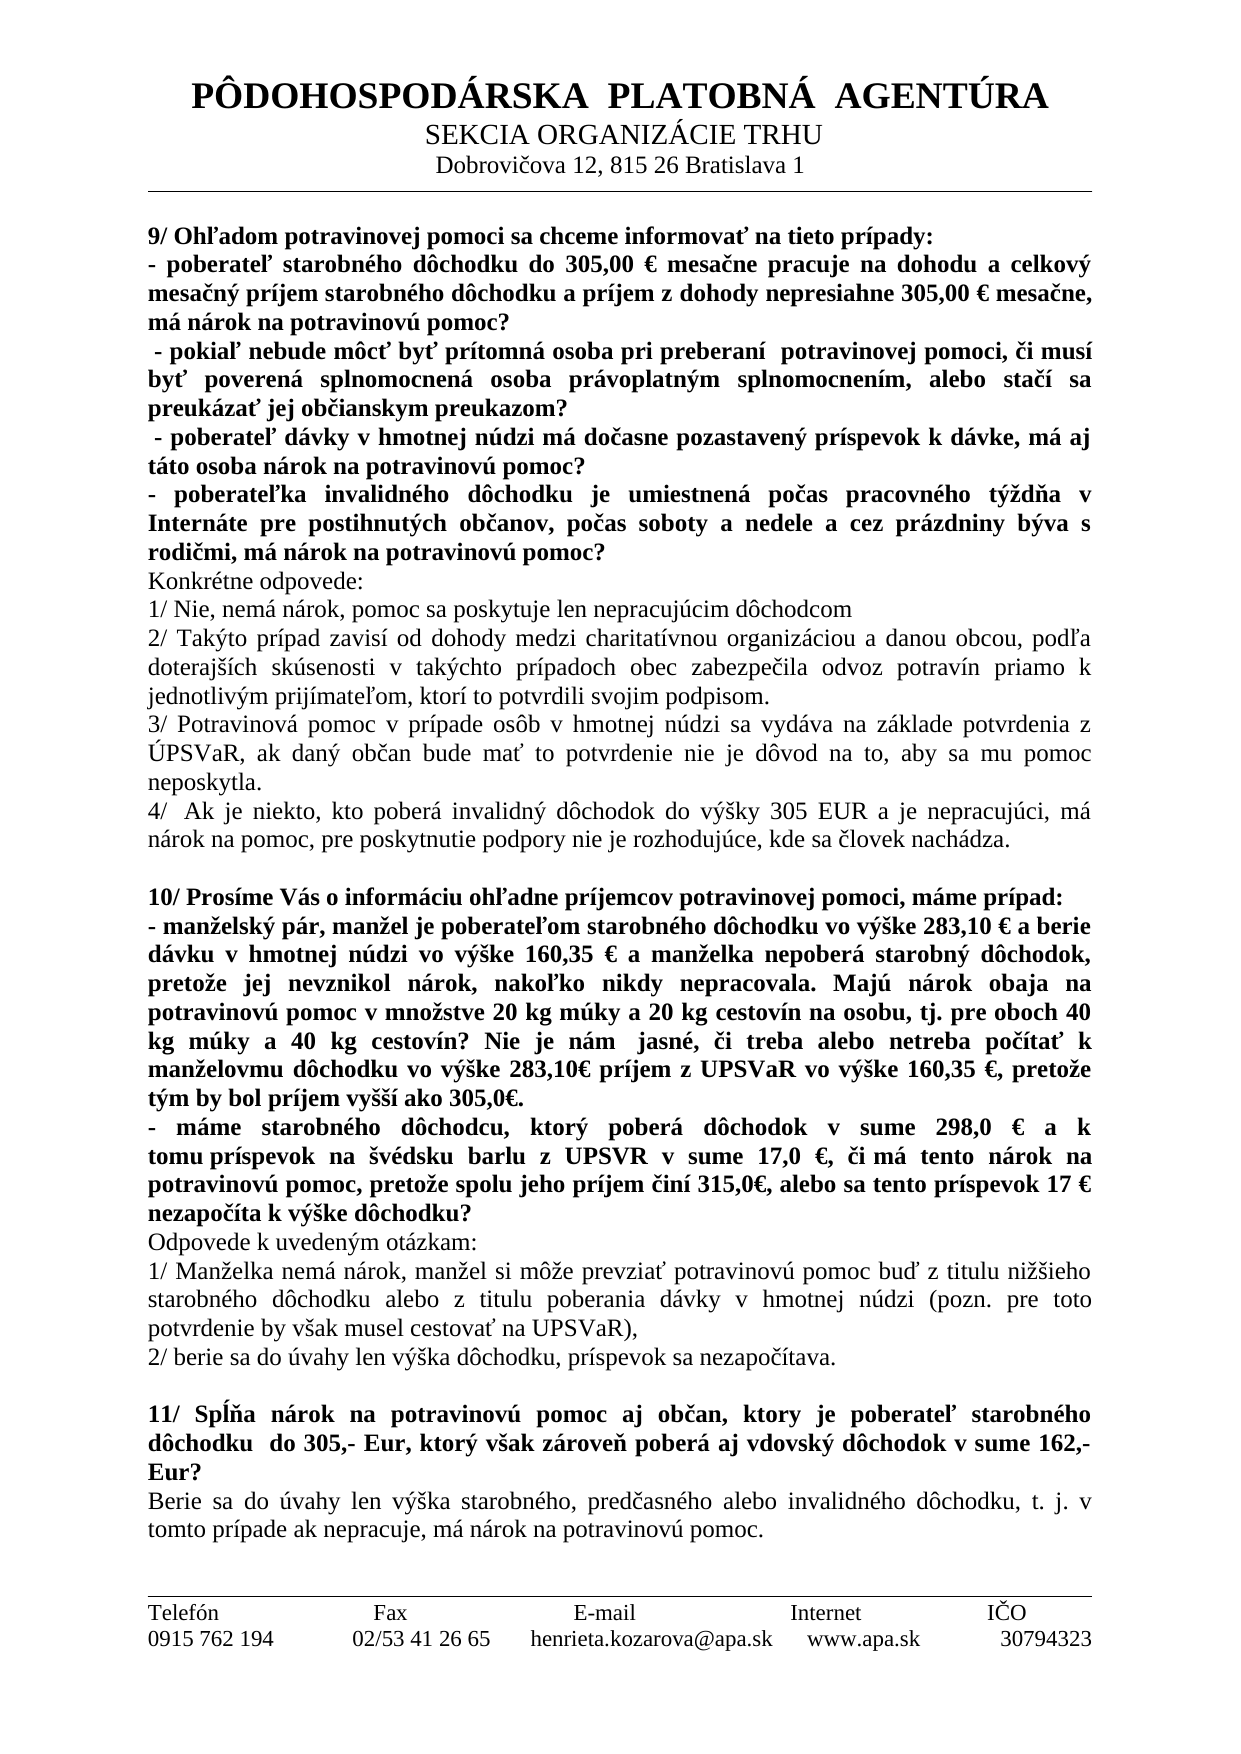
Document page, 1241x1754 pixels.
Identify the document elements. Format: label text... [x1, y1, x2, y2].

text - poberateľ starobného dôchodku do 305,00 € mesačne pracuje na dohodu a celkový mesačný príjem starobného dôchodku a príjem z dohody nepresiahne 305,00 € mesačne, má nárok na potravinovú pomoc? [148, 249, 1092, 336]
text 1/ Manželka nemá nárok, manžel si môže prevziať potravinovú pomoc buď z titulu nižšieho starobného dôchodku alebo z titulu poberania dávky v hmotnej núdzi (pozn. pre toto potvrdenie by však musel cestovať na UPSVaR), [148, 1256, 1092, 1342]
text - manželský pár, manžel je poberateľom starobného dôchodku vo výške 283,10 € a berie dávku v hmotnej núdzi vo výške 160,35 € a manželka nepoberá starobný dôchodok, pretože jej nevznikol nárok, nakoľko nikdy nepracovala. Majú nárok obaja na potravinovú pomoc v množstve 20 kg múky a 20 kg cestovín na osobu, tj. pre oboch 40 kg múky a 40 kg cestovín? Nie je nám jasné, či treba alebo netreba počítať k manželovmu dôchodku vo výške 283,10€ príjem z UPSVaR vo výške 160,35 €, pretože tým by bol príjem vyšší ako 305,0€. [148, 911, 1092, 1112]
text - máme starobného dôchodcu, ktorý poberá dôchodok v sume 298,0 € a k tomu príspevok na švédsku barlu z UPSVR v sume 17,0 €, či má tento nárok na potravinovú pomoc, pretože spolu jeho príjem činí 315,0€, alebo sa tento príspevok 17 € nezapočíta k výške dôchodku? [148, 1112, 1092, 1227]
text 1/ Nie, nemá nárok, pomoc sa poskytuje len nepracujúcim dôchodcom [148, 594, 1092, 623]
text 3/ Potravinová pomoc v prípade osôb v hmotnej núdzi sa vydáva na základe potvrdenia z ÚPSVaR, ak daný občan bude mať to potvrdenie nie je dôvod na to, aby sa mu pomoc neposkytla. [148, 709, 1092, 796]
text Konkrétne odpovede: [148, 566, 1092, 594]
text 2/ berie sa do úvahy len výška dôchodku, príspevok sa nezapočítava. [148, 1342, 1092, 1371]
text 2/ Takýto prípad zavisí od dohody medzi charitatívnou organizáciou a danou obcou, podľa doterajších skúsenosti v takýchto prípadoch obec zabezpečila odvoz potravín priamo k jednotlivým prijímateľom, ktorí to potvrdili svojim podpisom. [148, 623, 1092, 709]
text 10/ Prosíme Vás o informáciu ohľadne príjemcov potravinovej pomoci, máme prípad: [148, 882, 1092, 911]
text - poberateľka invalidného dôchodku je umiestnená počas pracovného týždňa v Internáte pre postihnutých občanov, počas soboty a nedele a cez prázdniny býva s rodičmi, má nárok na potravinovú pomoc? [148, 479, 1092, 566]
text Berie sa do úvahy len výška starobného, predčasného alebo invalidného dôchodku, t. j. v tomto prípade ak nepracuje, má nárok na potravinovú pomoc. [148, 1486, 1092, 1543]
text 9/ Ohľadom potravinovej pomoci sa chceme informovať na tieto prípady: [148, 221, 1092, 249]
text - poberateľ dávky v hmotnej núdzi má dočasne pozastavený príspevok k dávke, má aj táto osoba nárok na potravinovú pomoc? [148, 422, 1092, 479]
text 11/ Spĺňa nárok na potravinovú pomoc aj občan, ktory je poberateľ starobného dôchodku do 305,- Eur, ktorý však zároveň poberá aj vdovský dôchodok v sume 162,- Eur? [148, 1399, 1092, 1486]
text Odpovede k uvedeným otázkam: [148, 1227, 1092, 1256]
text 4/ Ak je niekto, kto poberá invalidný dôchodok do výšky 305 EUR a je nepracujúci, má nárok na pomoc, pre poskytnutie podpory nie je rozhodujúce, kde sa človek nachádza. [148, 796, 1092, 853]
text - pokiaľ nebude môcť byť prítomná osoba pri preberaní potravinovej pomoci, či musí byť poverená splnomocnená osoba právoplatným splnomocnením, alebo stačí sa preukázať jej občianskym preukazom? [148, 336, 1092, 422]
